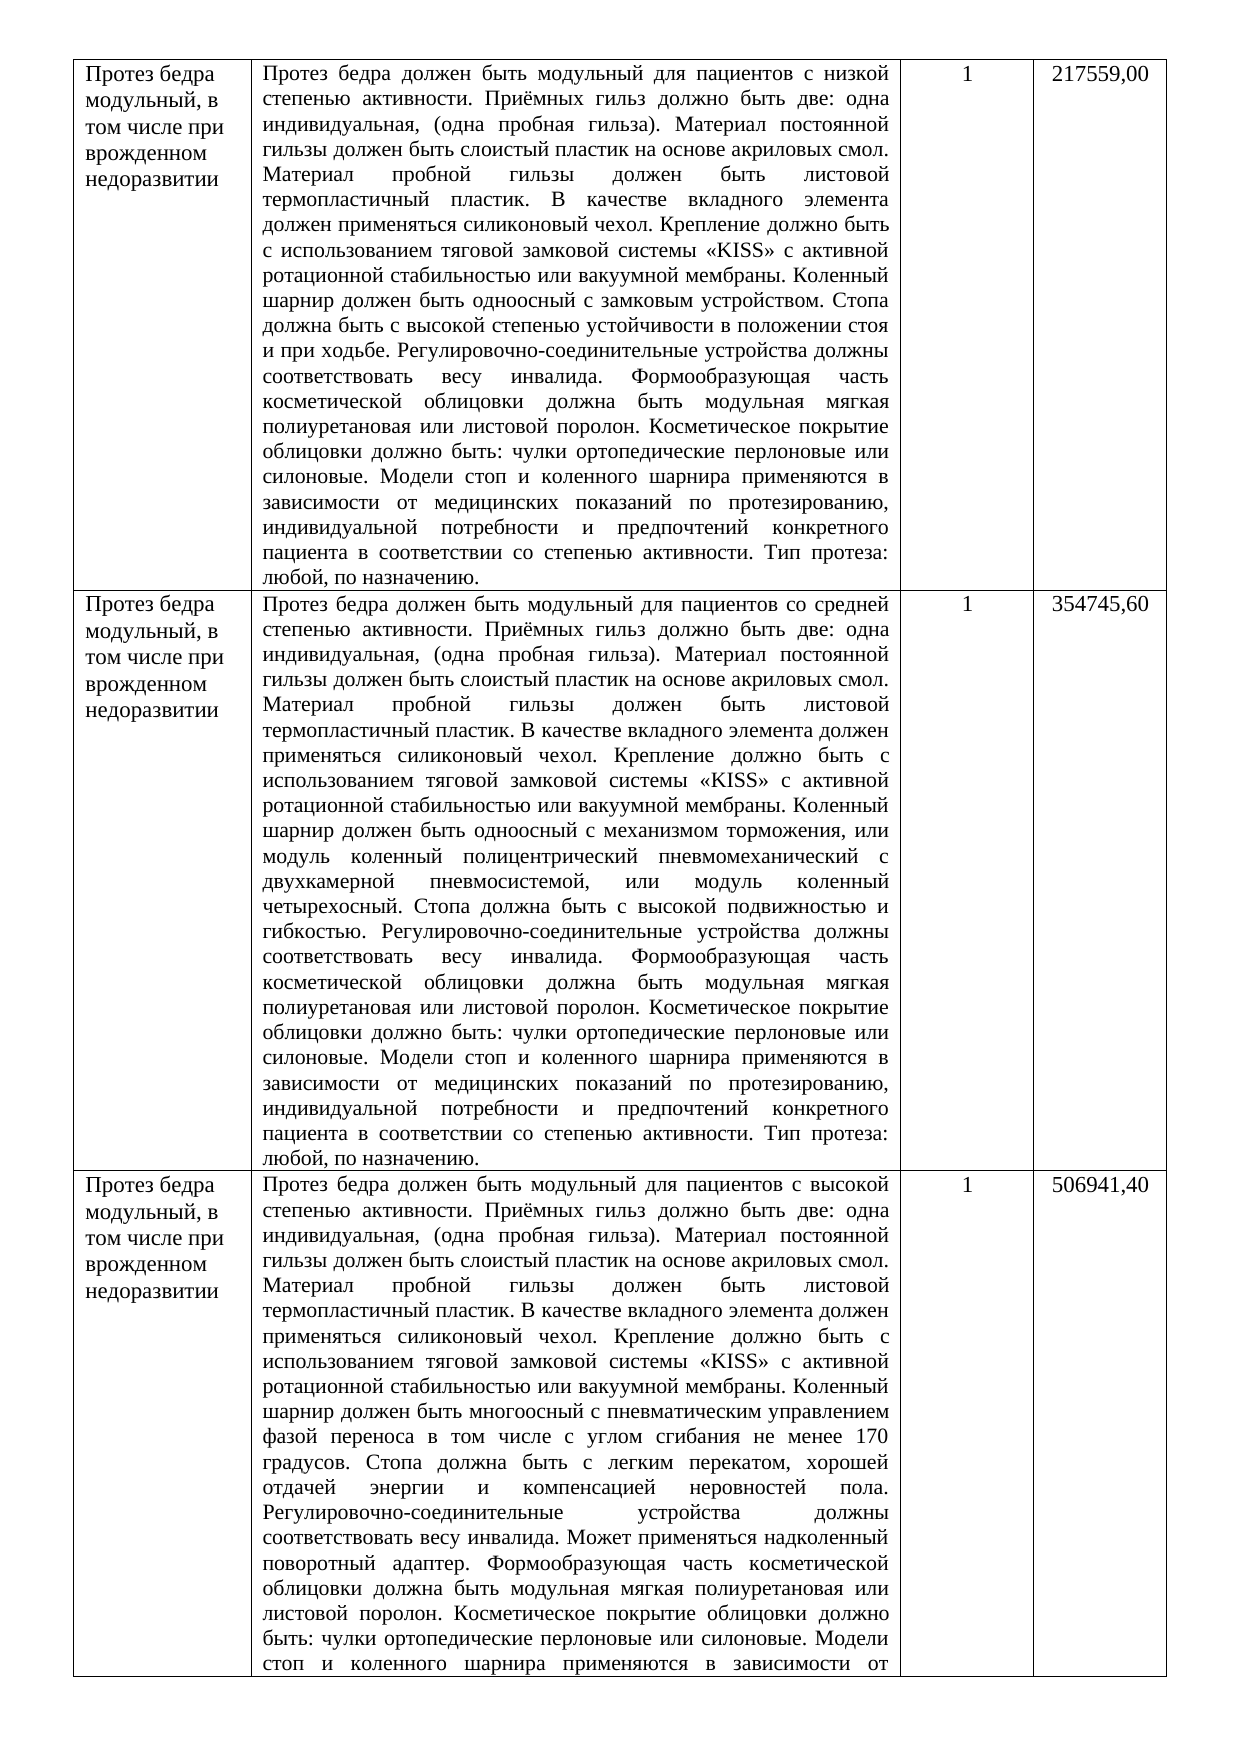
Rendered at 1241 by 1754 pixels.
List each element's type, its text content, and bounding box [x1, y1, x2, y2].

table_cell Протез бедра должен быть модульный для пациентов со средней степенью активности. Приёмных гильз должно быть две: одна индивидуальная, (одна пробная гильза). Материал постоянной гильзы должен быть слоистый пластик на основе акриловых смол. Материал пробной гильзы должен быть листовой термопластичный пластик. В качестве вкладного элемента должен применяться силиконовый чехол. Крепление должно быть с использованием тяговой замковой системы «KISS» c активной ротационной стабильностью или вакуумной мембраны. Коленный шарнир должен быть одноосный с механизмом торможения, или модуль коленный полицентрический пневмомеханический с двухкамерной пневмосистемой, или модуль коленный четырехосный. Стопа должна быть с высокой подвижностью и гибкостью. Регулировочно-соединительные устройства должны соответствовать весу инвалида. Формообразующая часть косметической облицовки должна быть модульная мягкая полиуретановая или листовой поролон. Косметическое покрытие облицовки должно быть: чулки ортопедические перлоновые или силоновые. Модели стоп и коленного шарнира применяются в зависимости от медицинских показаний по протезированию, индивидуальной потребности и предпочтений конкретного пациента в соответствии со степенью активности. Тип протеза: любой, по назначению. [252, 591, 900, 1170]
table_cell Протез бедра должен быть модульный для пациентов с низкой степенью активности. Приёмных гильз должно быть две: одна индивидуальная, (одна пробная гильза). Материал постоянной гильзы должен быть слоистый пластик на основе акриловых смол. Материал пробной гильзы должен быть листовой термопластичный пластик. В качестве вкладного элемента должен применяться силиконовый чехол. Крепление должно быть с использованием тяговой замковой системы «KISS» c активной ротационной стабильностью или вакуумной мембраны. Коленный шарнир должен быть одноосный с замковым устройством. Стопа должна быть с высокой степенью устойчивости в положении стоя и при ходьбе. Регулировочно-соединительные устройства должны соответствовать весу инвалида. Формообразующая часть косметической облицовки должна быть модульная мягкая полиуретановая или листовой поролон. Косметическое покрытие облицовки должно быть: чулки ортопедические перлоновые или силоновые. Модели стоп и коленного шарнира применяются в зависимости от медицинских показаний по протезированию, индивидуальной потребности и предпочтений конкретного пациента в соответствии со степенью активности. Тип протеза: любой, по назначению. [252, 60, 900, 589]
table_cell 1 [901, 591, 1033, 1170]
table_cell 1 [901, 1171, 1033, 1676]
table_cell Протез бедра модульный, в том числе при врожденном недоразвитии [74, 60, 251, 589]
table_cell 1 [901, 60, 1033, 589]
table_cell 217559,00 [1034, 60, 1166, 589]
table_cell 354745,60 [1034, 591, 1166, 1170]
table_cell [252, 1171, 900, 1676]
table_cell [74, 1171, 251, 1676]
table_cell Протез бедра модульный, в том числе при врожденном недоразвитии [74, 591, 251, 1170]
table_cell 506941,40 [1034, 1171, 1166, 1676]
